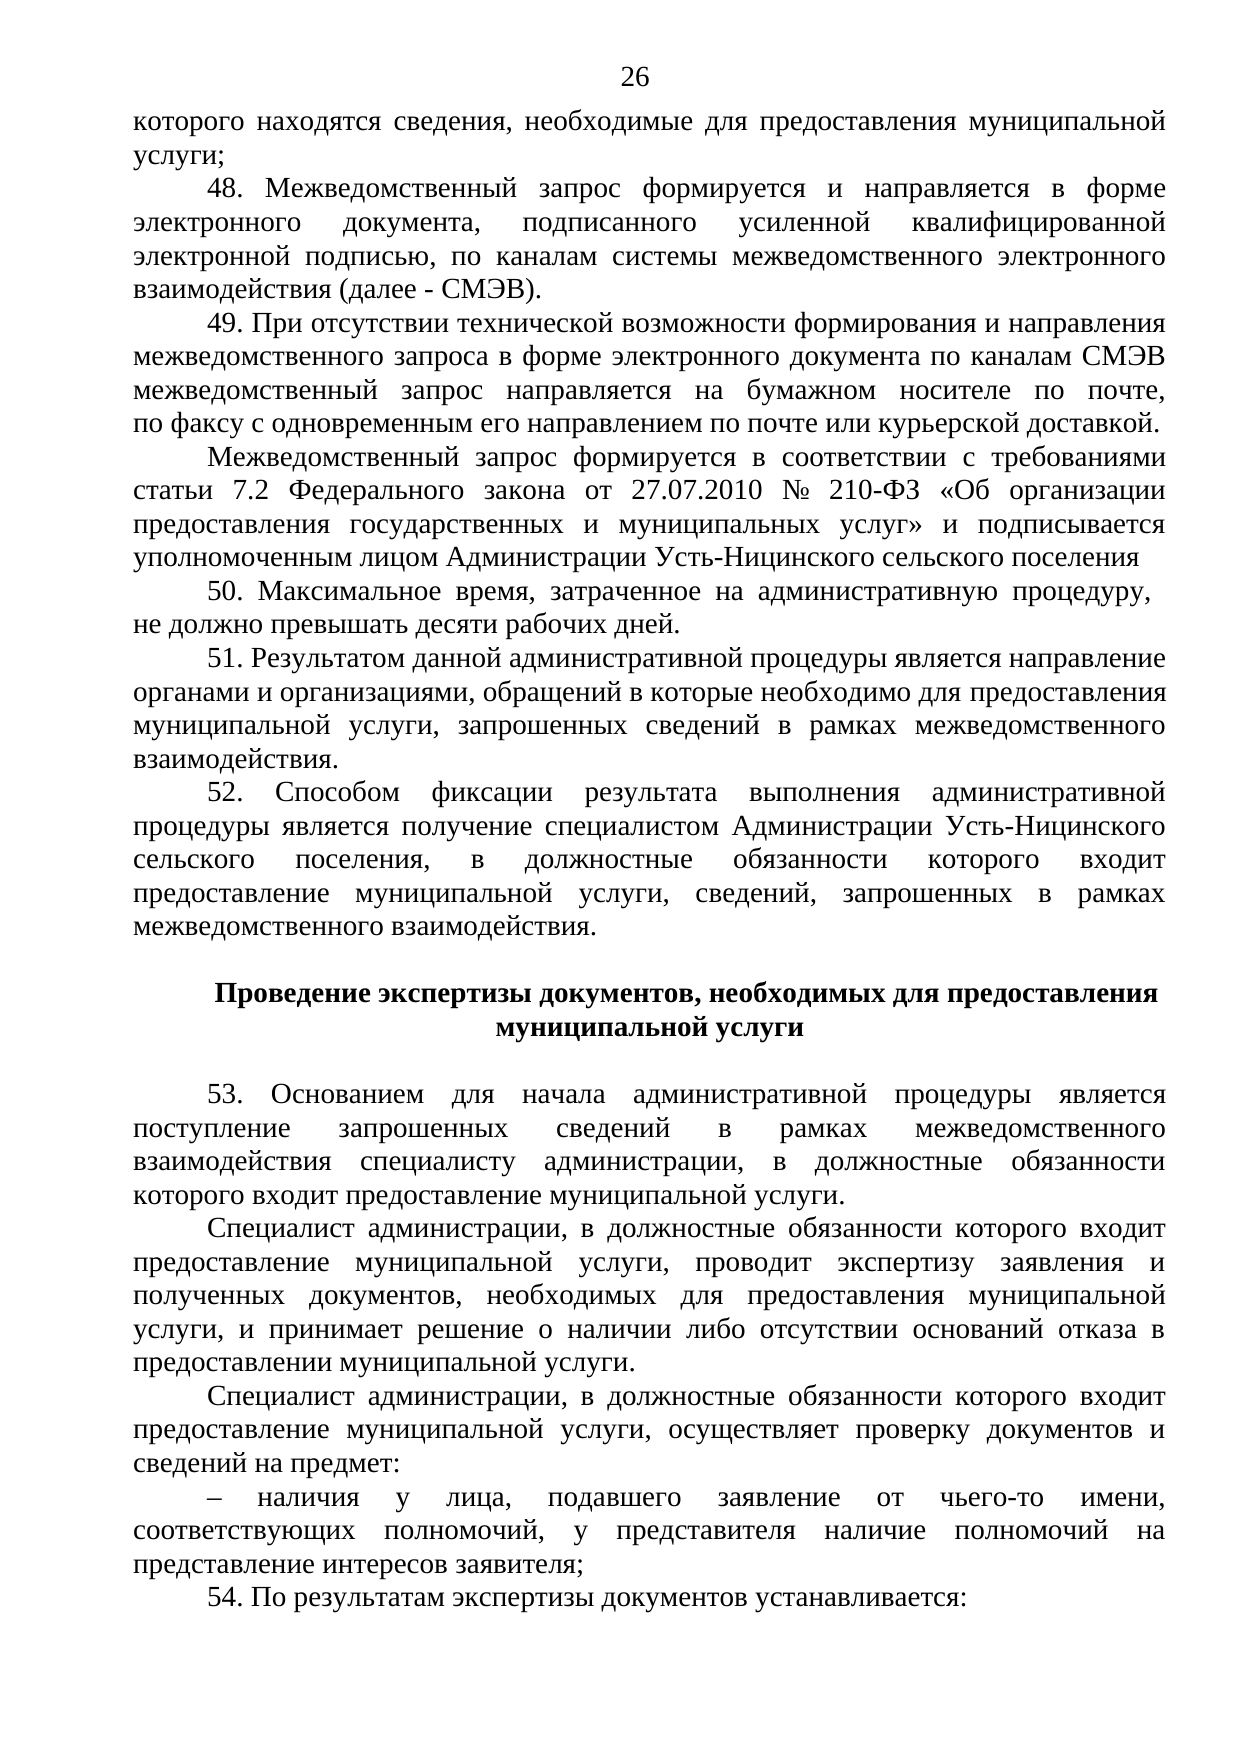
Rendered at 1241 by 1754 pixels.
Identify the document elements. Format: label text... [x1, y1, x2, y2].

list 48. Межведомственный запрос формируется и направляется в форме электронного документа, подписанного усиленной квалифицированной электронной подписью, по каналам системы межведомственного электронного взаимодействия (далее - СМЭВ). [133, 171, 1167, 305]
text – наличия у лица, подавшего заявление от чьего-то имени, соответствующих полномочий, у представителя наличие полномочий на представление интересов заявителя; [133, 1479, 1167, 1579]
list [133, 103, 1167, 171]
text 53. Основанием для начала административной процедуры является поступление запрошенных сведений в рамках межведомственного взаимодействия специалисту администрации, в должностные обязанности которого входит предоставление муниципальной услуги. [133, 1076, 1167, 1210]
text Межведомственный запрос формируется в соответствии с требованиями статьи 7.2 Федерального закона от 27.07.2010 № 210-ФЗ «Об организации предоставления государственных и муниципальных услуг» и подписывается уполномоченным лицом Администрации Усть-Ницинского сельского поселения [133, 439, 1167, 573]
text 54. По результатам экспертизы документов устанавливается: [133, 1579, 1167, 1613]
text 50. Максимальное время, затраченное на административную процедуру, не должно превышать десяти рабочих дней. [133, 573, 1167, 640]
text Специалист администрации, в должностные обязанности которого входит предоставление муниципальной услуги, проводит экспертизу заявления и полученных документов, необходимых для предоставления муниципальной услуги, и принимает решение о наличии либо отсутствии оснований отказа в предоставлении муниципальной услуги. [133, 1210, 1167, 1378]
text 49. При отсутствии технической возможности формирования и направления межведомственного запроса в форме электронного документа по каналам СМЭВ межведомственный запрос направляется на бумажном носителе по почте, по факсу с одновременным его направлением по почте или курьерской доставкой. [133, 305, 1167, 439]
text Специалист администрации, в должностные обязанности которого входит предоставление муниципальной услуги, осуществляет проверку документов и сведений на предмет: [133, 1378, 1167, 1479]
text 52. Способом фиксации результата выполнения административной процедуры является получение специалистом Администрации Усть-Ницинского сельского поселения, в должностные обязанности которого входит предоставление муниципальной услуги, сведений, запрошенных в рамках межведомственного взаимодействия. [133, 774, 1167, 942]
text Проведение экспертизы документов, необходимых для предоставления муниципальной услуги [133, 976, 1167, 1043]
text 51. Результатом данной административной процедуры является направление органами и организациями, обращений в которые необходимо для предоставления муниципальной услуги, запрошенных сведений в рамках межведомственного взаимодействия. [133, 640, 1167, 774]
